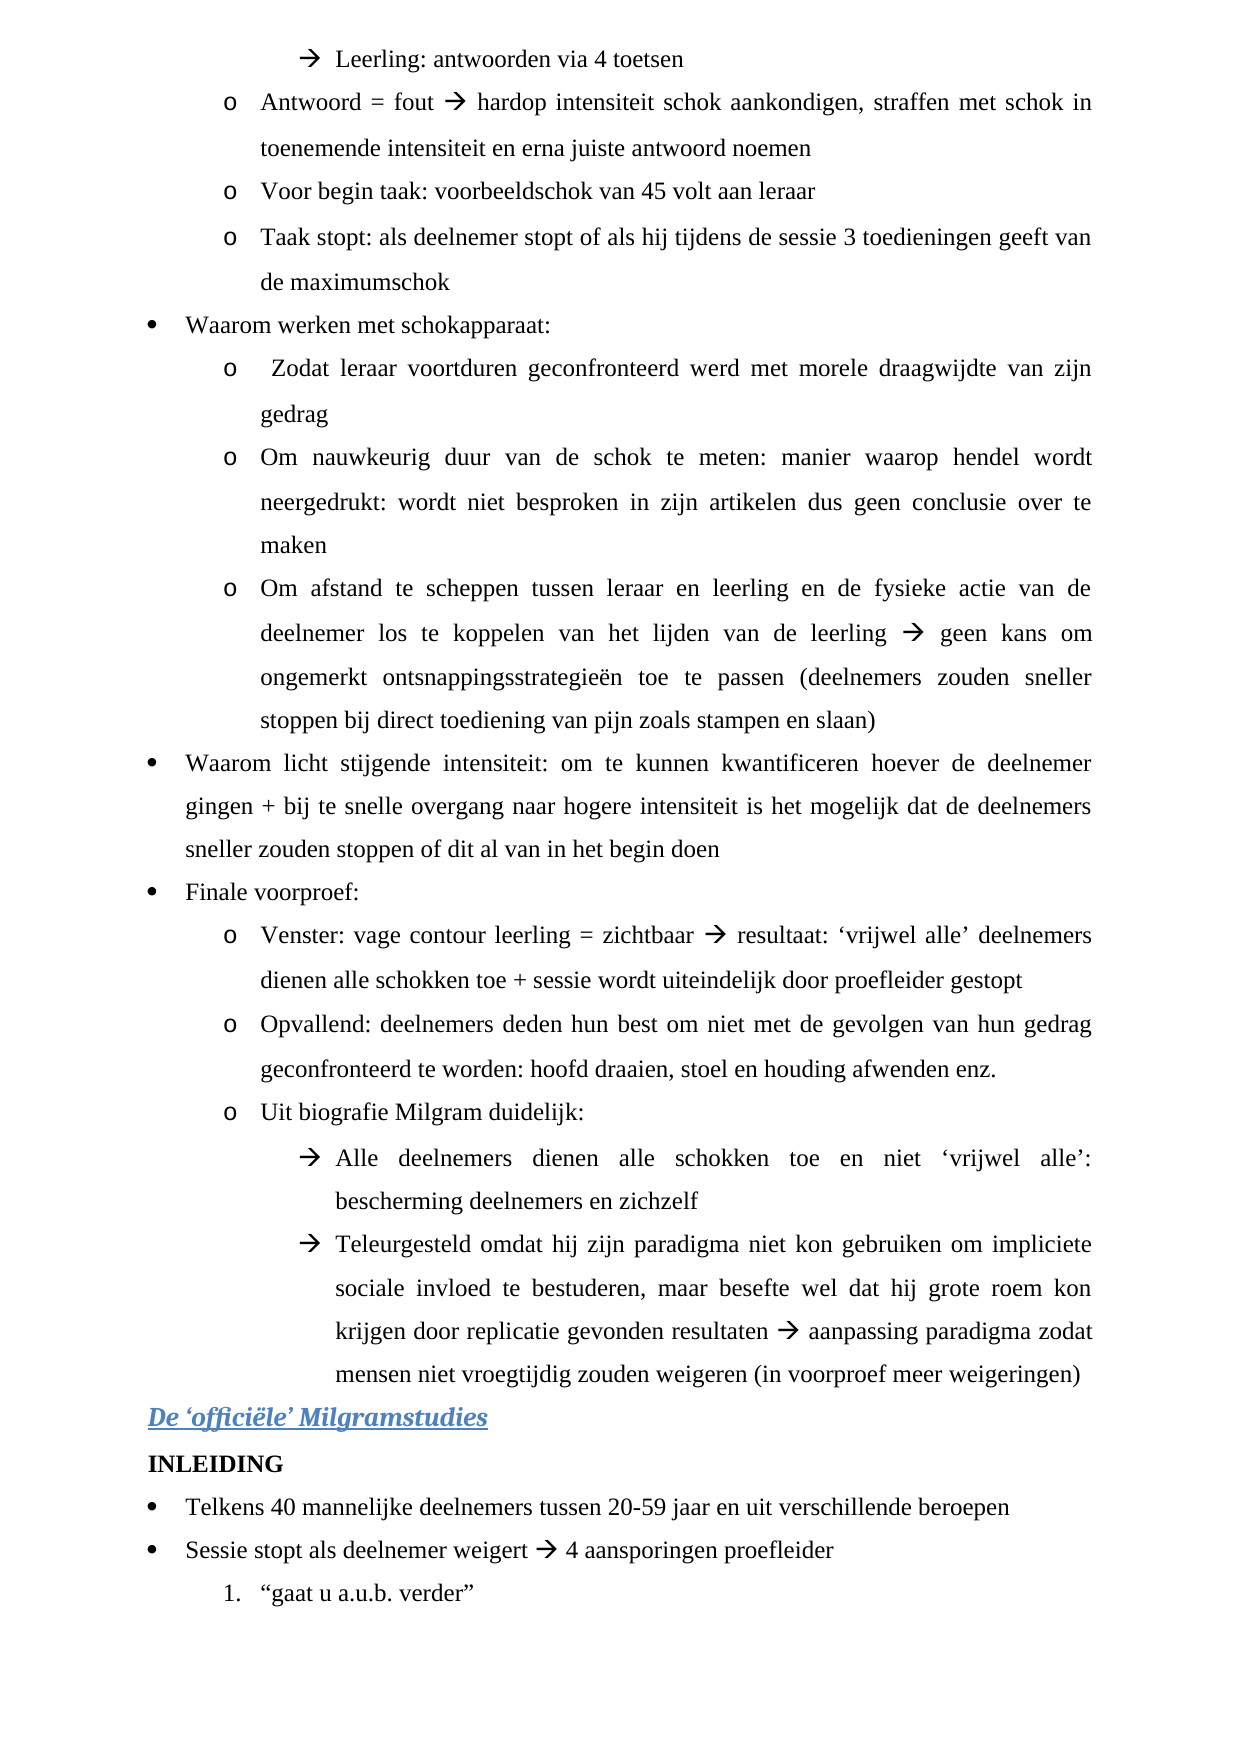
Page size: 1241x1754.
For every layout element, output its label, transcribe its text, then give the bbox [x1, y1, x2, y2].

list Leerling: antwoorden via 4 toetsen [298, 44, 1093, 73]
list Teleurgesteld omdat hij zijn paradigma niet kon gebruiken om impliciete sociale invloed te bestuderen, maar besefte wel dat hij grote roem kon krijgen door replicatie gevonden resultaten aanpassing paradigma zodat mensen niet vroegtijdig zouden weigeren (in voorproef meer weigeringen) [298, 1229, 1093, 1388]
list Taak stopt: als deelnemer stopt of als hij tijdens de sessie 3 toedieningen geeft van de maximumschok [223, 222, 1093, 296]
list “gaat u a.u.b. verder” [223, 1578, 1093, 1607]
list Om afstand te scheppen tussen leraar en leerling en de fysieke actie van de deelnemer los te koppelen van het lijden van de leerling geen kans om ongemerkt ontsnappingsstrategieën toe te passen (deelnemers zouden sneller stoppen bij direct toediening van pijn zoals stampen en slaan) [223, 573, 1093, 733]
list Antwoord = fout hardop intensiteit schok aankondigen, straffen met schok in toenemende intensiteit en erna juiste antwoord noemen [223, 87, 1093, 161]
list Zodat leraar voortduren geconfronteerd werd met morele draagwijdte van zijn gedrag [223, 353, 1093, 427]
list Voor begin taak: voorbeeldschok van 45 volt aan leraar [223, 176, 1093, 207]
list Waarom licht stijgende intensiteit: om te kunnen kwantificeren hoever de deelnemer gingen + bij te snelle overgang naar hogere intensiteit is het mogelijk dat de deelnemers sneller zouden stoppen of dit al van in het begin doen [148, 748, 1093, 863]
text INLEIDING [148, 1449, 1093, 1477]
list Opvallend: deelnemers deden hun best om niet met de gevolgen van hun gedrag geconfronteerd te worden: hoofd draaien, stoel en houding afwenden enz. [223, 1009, 1093, 1083]
list Telkens 40 mannelijke deelnemers tussen 20-59 jaar en uit verschillende beroepen [148, 1492, 1093, 1521]
list Alle deelnemers dienen alle schokken toe en niet ‘vrijwel alle’: bescherming deelnemers en zichzelf [298, 1143, 1093, 1215]
list Finale voorproef: [148, 877, 1093, 906]
list Sessie stopt als deelnemer weigert 4 aansporingen proefleider [148, 1535, 1093, 1564]
list Uit biografie Milgram duidelijk: [223, 1097, 1093, 1128]
subtitle De ‘officiële’ Milgramstudies [148, 1402, 1093, 1433]
list Venster: vage contour leerling = zichtbaar resultaat: ‘vrijwel alle’ deelnemers dienen alle schokken toe + sessie wordt uiteindelijk door proefleider gestopt [223, 920, 1093, 994]
list Waarom werken met schokapparaat: [148, 310, 1093, 339]
list Om nauwkeurig duur van de schok te meten: manier waarop hendel wordt neergedrukt: wordt niet besproken in zijn artikelen dus geen conclusie over te maken [223, 442, 1093, 559]
